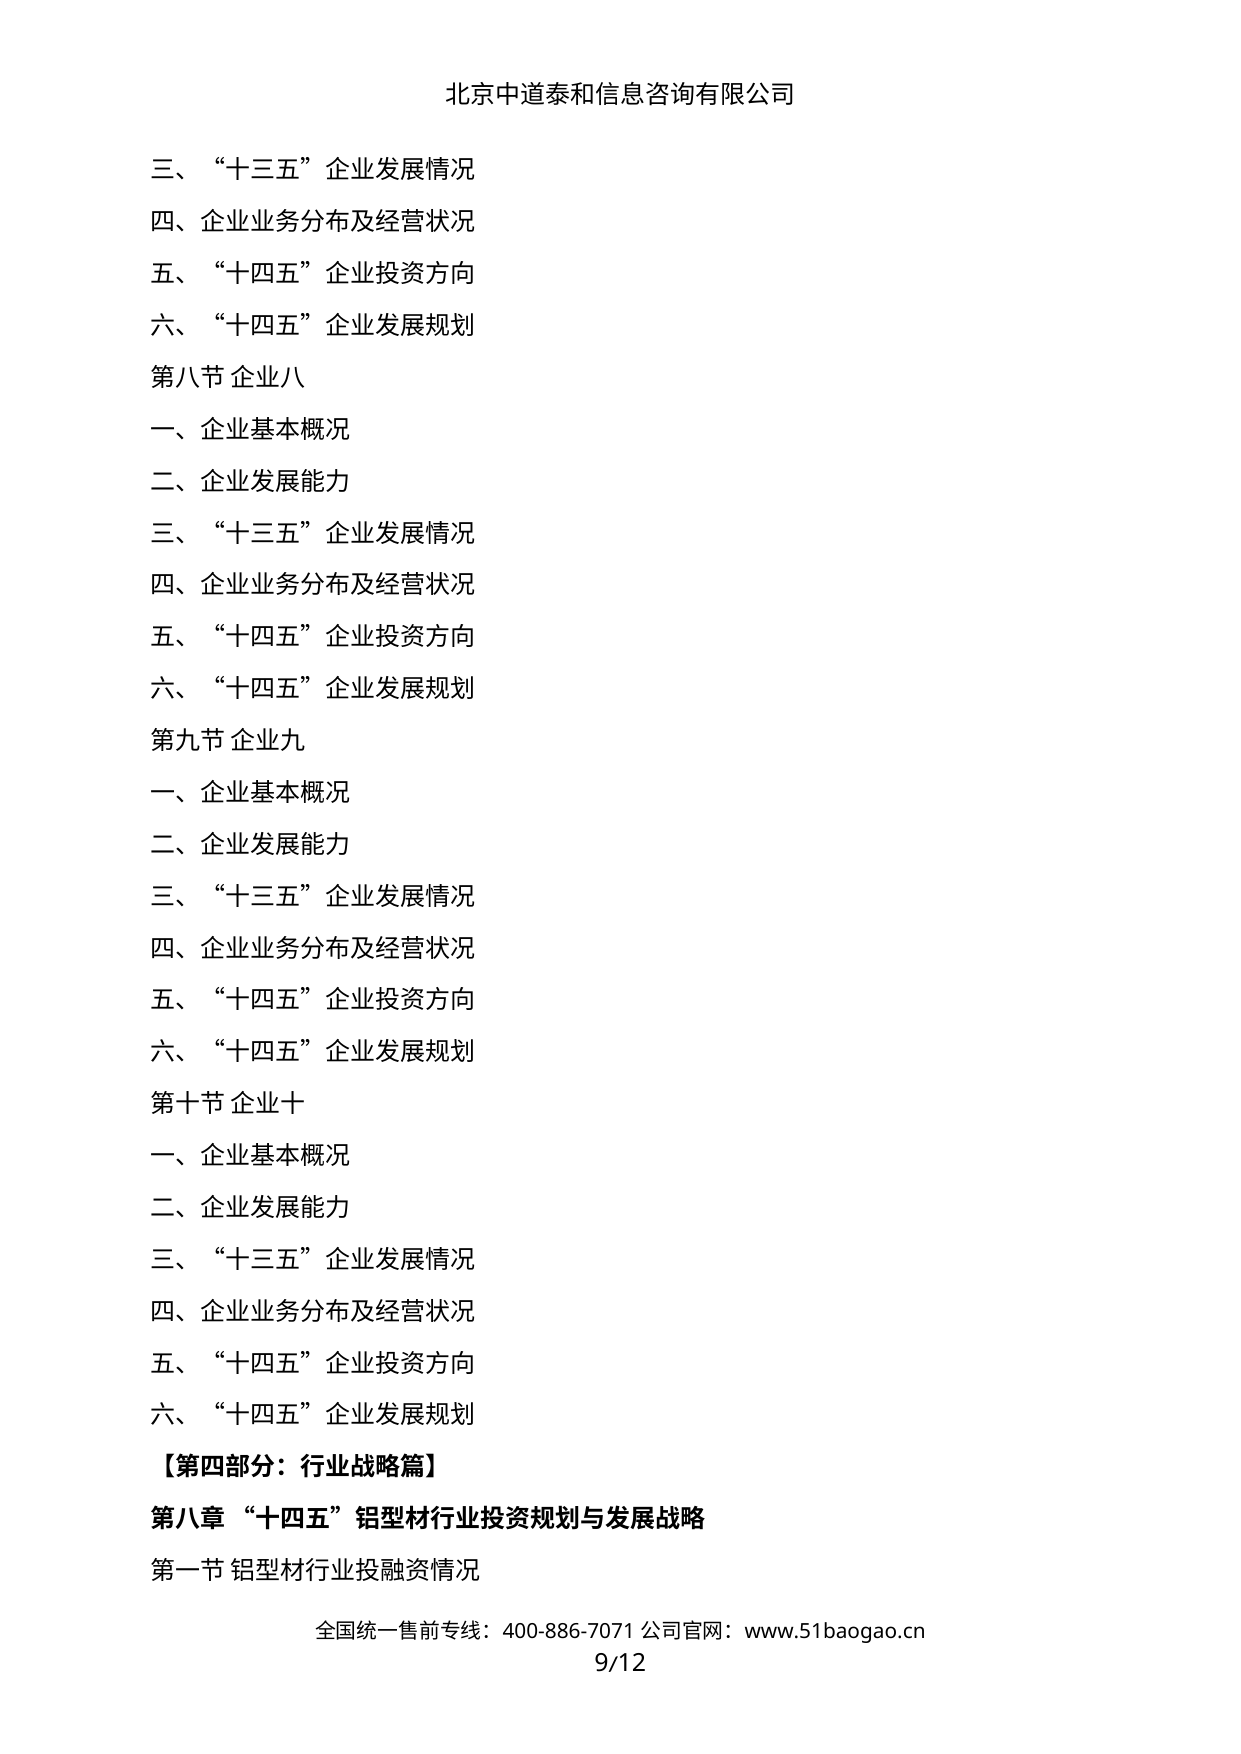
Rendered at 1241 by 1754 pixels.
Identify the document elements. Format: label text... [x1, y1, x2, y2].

text 六、“十四五”企业发展规划 [150, 306, 1090, 342]
text 五、“十四五”企业投资方向 [150, 617, 1090, 653]
text 一、企业基本概况 [150, 772, 1090, 809]
text 五、“十四五”企业投资方向 [150, 980, 1090, 1016]
text 六、“十四五”企业发展规划 [150, 669, 1090, 705]
text 六、“十四五”企业发展规划 [150, 1032, 1090, 1068]
text 二、企业发展能力 [150, 1187, 1090, 1224]
text 三、“十三五”企业发展情况 [150, 150, 1090, 186]
text 一、企业基本概况 [150, 1136, 1090, 1172]
text 五、“十四五”企业投资方向 [150, 1343, 1090, 1379]
text 四、企业业务分布及经营状况 [150, 928, 1090, 964]
text 四、企业业务分布及经营状况 [150, 202, 1090, 238]
text 第一节 铝型材行业投融资情况 [150, 1551, 1090, 1587]
text 三、“十三五”企业发展情况 [150, 1239, 1090, 1276]
text 第八章 “十四五”铝型材行业投资规划与发展战略 [150, 1499, 1090, 1535]
text 六、“十四五”企业发展规划 [150, 1395, 1090, 1431]
text 第八节 企业八 [150, 357, 1090, 394]
text 第十节 企业十 [150, 1084, 1090, 1120]
text 四、企业业务分布及经营状况 [150, 565, 1090, 601]
text 四、企业业务分布及经营状况 [150, 1291, 1090, 1327]
text 三、“十三五”企业发展情况 [150, 876, 1090, 912]
text 第九节 企业九 [150, 721, 1090, 757]
text 二、企业发展能力 [150, 824, 1090, 861]
text 二、企业发展能力 [150, 461, 1090, 497]
text 五、“十四五”企业投资方向 [150, 254, 1090, 290]
text 【第四部分：行业战略篇】 [150, 1447, 1090, 1483]
text 一、企业基本概况 [150, 409, 1090, 446]
text 三、“十三五”企业发展情况 [150, 513, 1090, 549]
